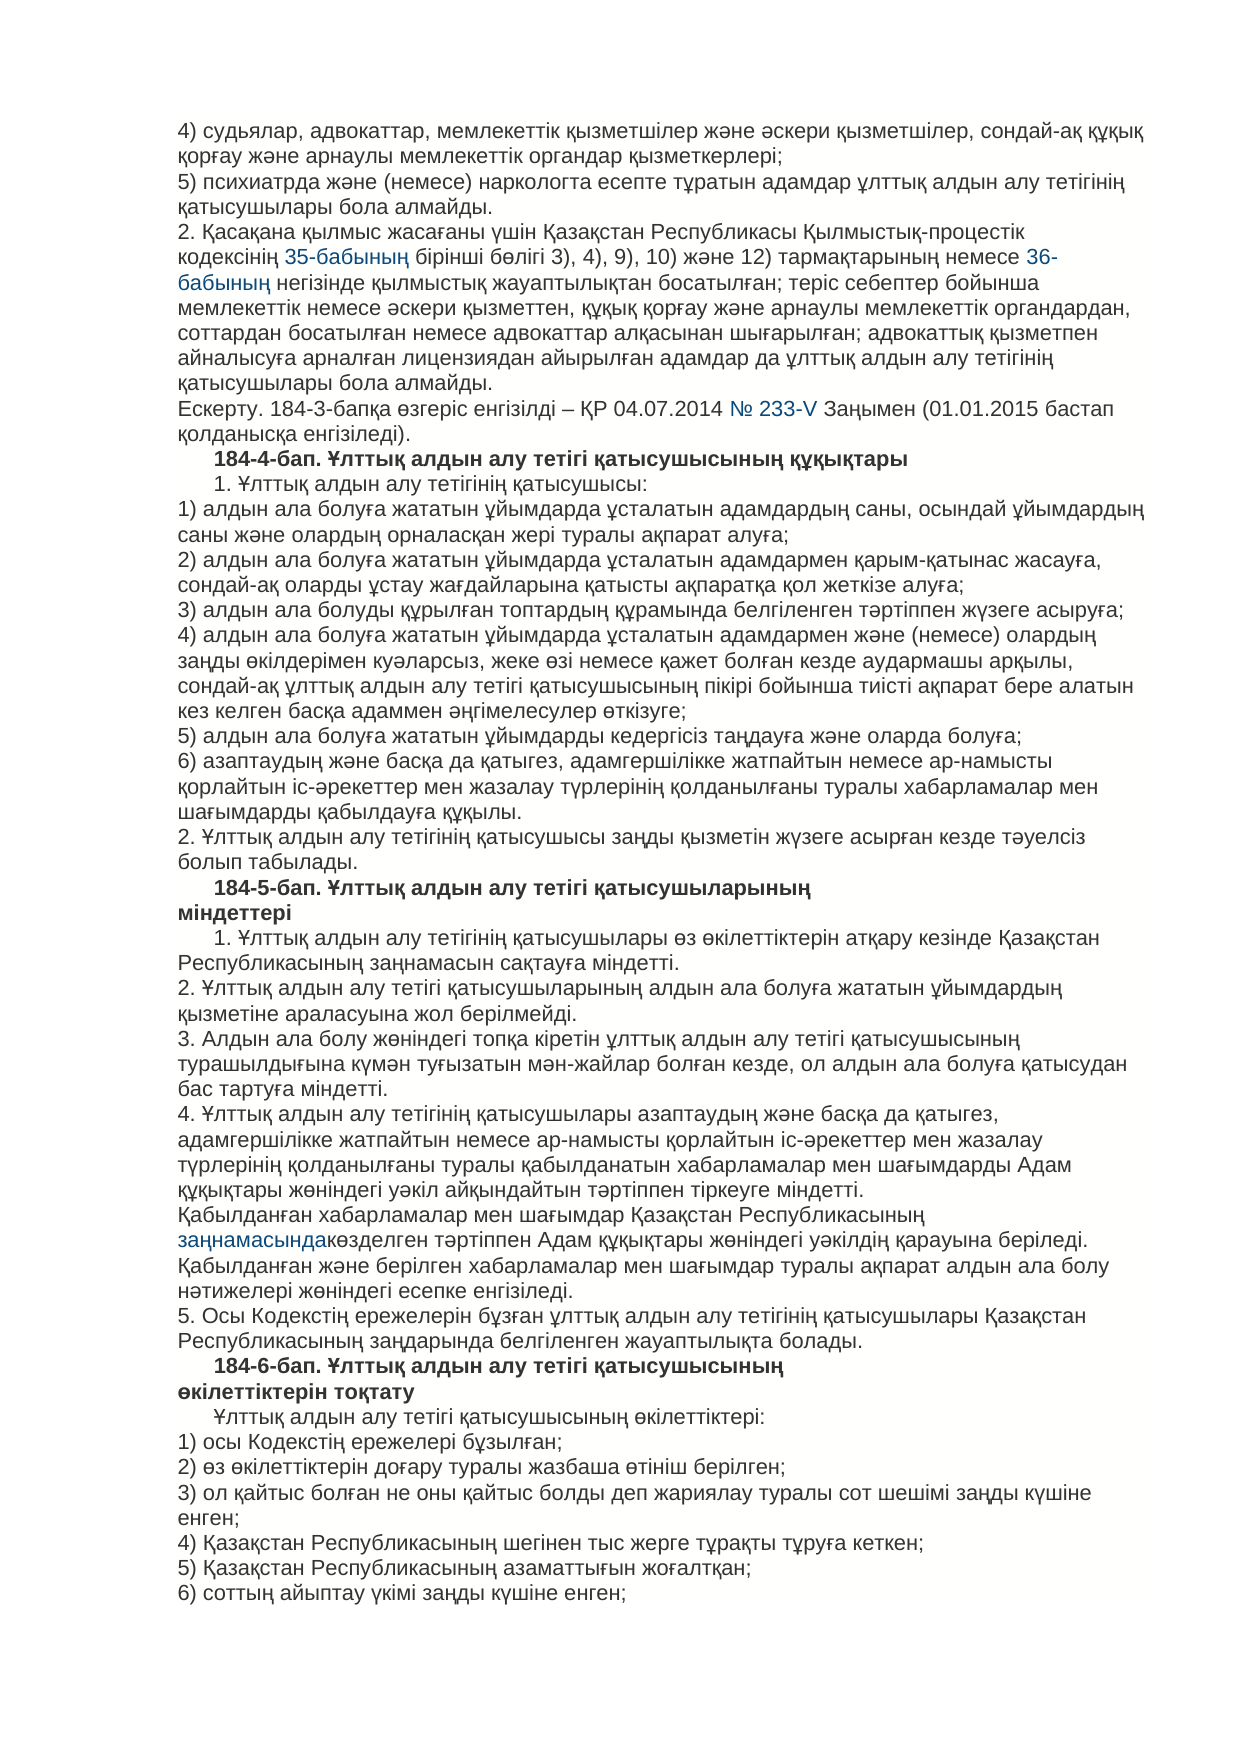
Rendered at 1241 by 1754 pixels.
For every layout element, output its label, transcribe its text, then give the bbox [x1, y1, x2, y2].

text 1. Ұлттық алдын алу тетiгiнің қатысушысы: 1) алдын ала болуға жататын ұйымдарда ұсталатын адамдардың саны, осындай ұйымдардың саны және олардың орналасқан жері туралы ақпарат алуға; 2) алдын ала болуға жататын ұйымдарда ұсталатын адамдармен қарым-қатынас жасауға, сондай-ақ оларды ұстау жағдайларына қатысты ақпаратқа қол жеткізе алуға; 3) алдын ала болуды құрылған топтардың құрамында белгіленген тәртіппен жүзеге асыруға; 4) алдын ала болуға жататын ұйымдарда ұсталатын адамдармен және (немесе) олардың заңды өкілдерімен куәларсыз, жеке өзі немесе қажет болған кезде аудармашы арқылы, сондай-ақ ұлттық алдын алу тетiгi қатысушысының пiкiрi бойынша тиiстi ақпарат бере алатын кез келген басқа адаммен әңгімелесулер өткiзуге; 5) алдын ала болуға жататын ұйымдарды кедергісіз таңдауға және оларда болуға; 6) азаптаудың және басқа да қатыгез, адамгершiлiкке жатпайтын немесе ар-намысты қорлайтын iс-әрекеттер мен жазалау түрлерінің қолданылғаны туралы хабарламалар мен шағымдарды қабылдауға құқылы. 2. Ұлттық алдын алу тетігінің қатысушысы заңды қызметін жүзеге асырған кезде тәуелсіз болып табылады. [177, 471, 1152, 874]
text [177, 1404, 1152, 1605]
text 184-4-бап. Ұлттық алдын алу тетiгi қатысушысының құқықтары [177, 446, 1152, 471]
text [177, 118, 1152, 446]
text 184-5-бап. Ұлттық алдын алу тетігі қатысушыларының міндеттері [177, 874, 1152, 925]
text 184-6-бап. Ұлттық алдын алу тетiгi қатысушысының өкілеттіктерін тоқтату [177, 1353, 1152, 1404]
text 1. Ұлттық алдын алу тетігінің қатысушылары өз өкілеттіктерін атқару кезінде Қазақстан Республикасының заңнамасын сақтауға міндетті. 2. Ұлттық алдын алу тетігі қатысушыларының алдын ала болуға жататын ұйымдардың қызметіне араласуына жол берілмейді. 3. Алдын ала болу жөніндегі топқа кіретін ұлттық алдын алу тетігі қатысушысының турашылдығына күмән туғызатын мән-жайлар болған кезде, ол алдын ала болуға қатысудан бас тартуға міндетті. 4. Ұлттық алдын алу тетігінің қатысушылары азаптаудың және басқа да қатыгез, адамгершiлiкке жатпайтын немесе ар-намысты қорлайтын iс-әрекеттер мен жазалау түрлерінің қолданылғаны туралы қабылданатын хабарламалар мен шағымдарды Адам құқықтары жөнiндегi уәкiл айқындайтын тәртіппен тіркеуге міндетті. Қабылданған хабарламалар мен шағымдар Қазақстан Республикасының заңнамасындакөзделген тәртіппен Адам құқықтары жөнiндегi уәкiлдің қарауына беріледі. Қабылданған және берілген хабарламалар мен шағымдар туралы ақпарат алдын ала болу нәтижелері жөніндегі есепке енгізіледі. 5. Осы Кодекстің ережелерін бұзған ұлттық алдын алу тетігінің қатысушылары Қазақстан Республикасының заңдарында белгіленген жауаптылықта болады. [177, 925, 1152, 1353]
